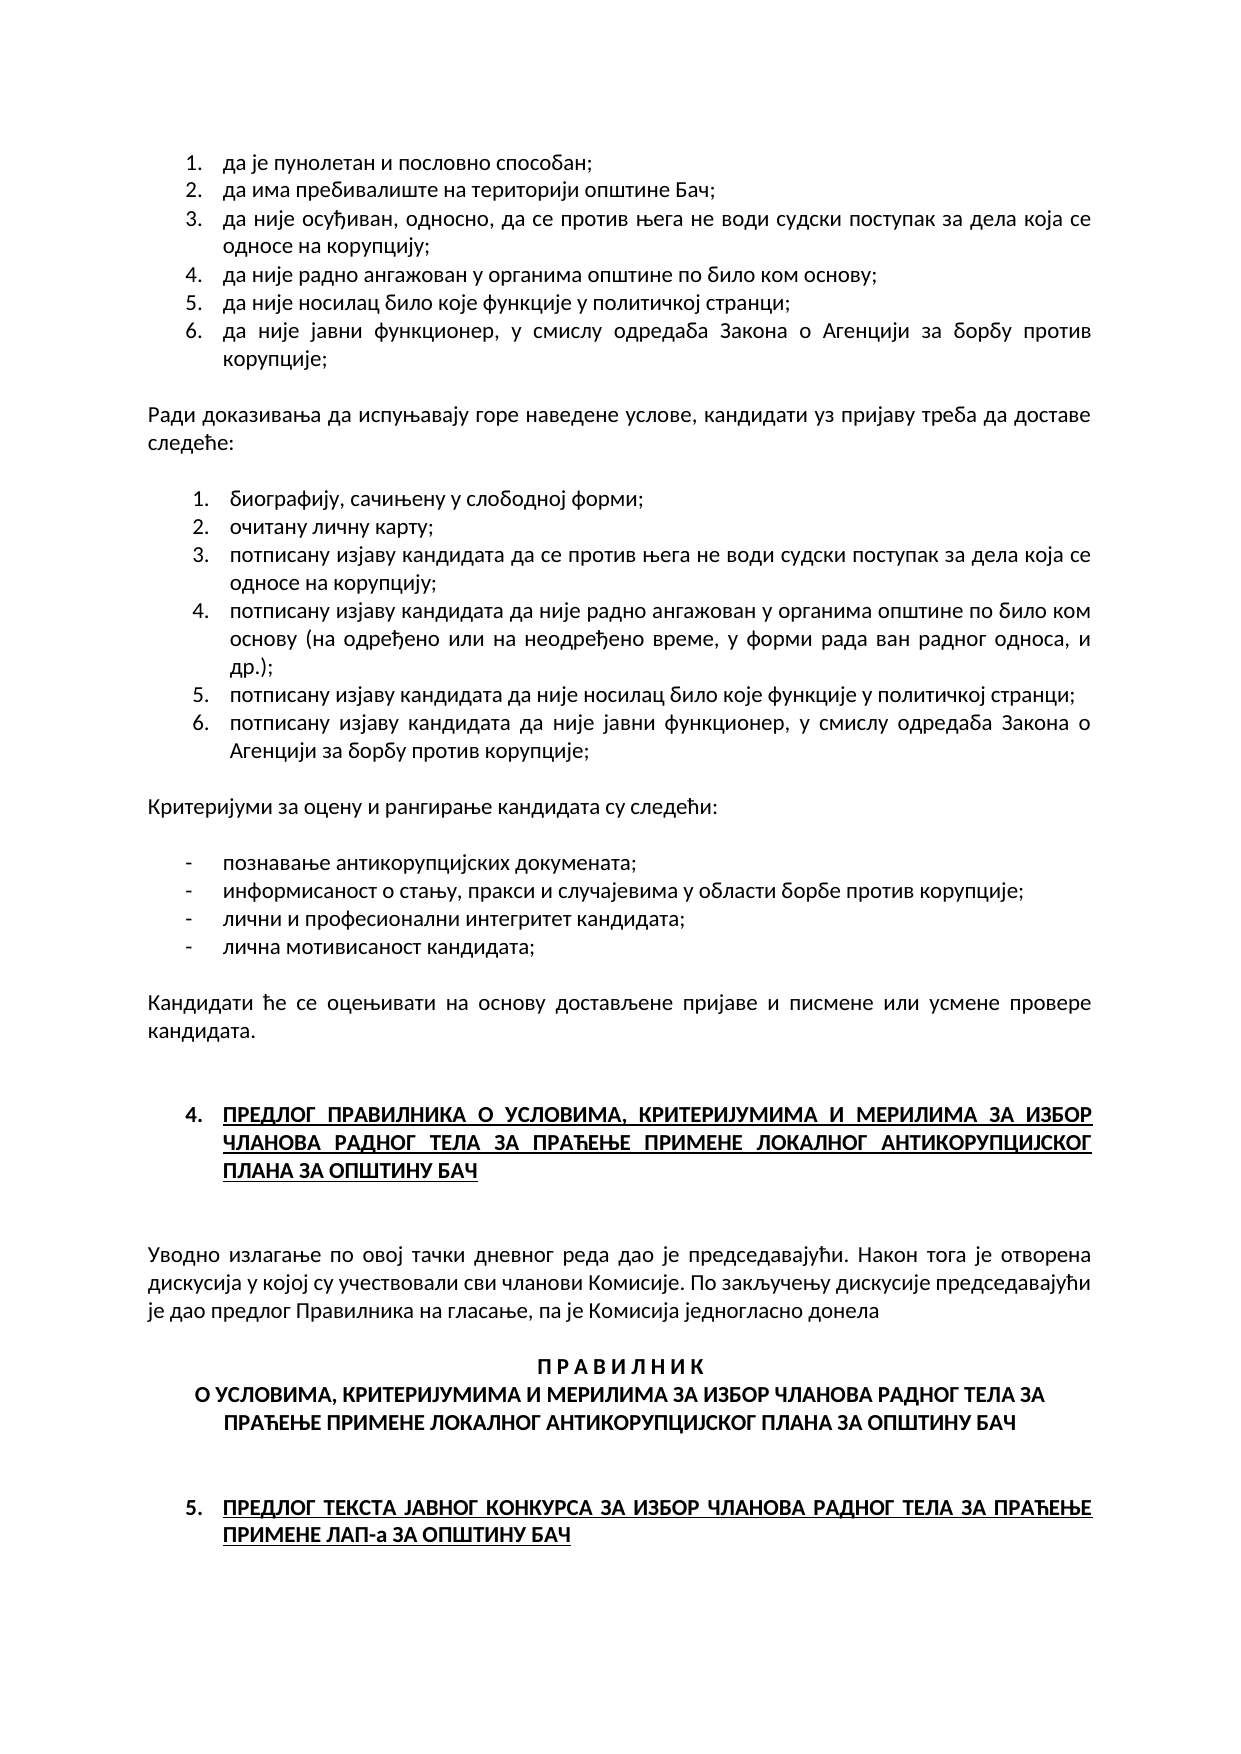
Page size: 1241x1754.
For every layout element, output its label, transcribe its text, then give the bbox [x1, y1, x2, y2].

list потписану изјаву кандидата да се против њега не води судски поступак за дела која се односе на корупцију; [192, 540, 1093, 596]
list ПРЕДЛОГ ТЕКСТА ЈАВНОГ КОНКУРСА ЗА ИЗБОР ЧЛАНОВА РАДНОГ ТЕЛА ЗА ПРАЋЕЊЕ ПРИМЕНЕ ЛАП-а ЗА ОПШТИНУ БАЧ [185, 1493, 1093, 1549]
list ПРЕДЛОГ ПРАВИЛНИКА О УСЛОВИМА, КРИТЕРИЈУМИМА И МЕРИЛИМА ЗА ИЗБОР ЧЛАНОВА РАДНОГ ТЕЛА ЗА ПРАЋЕЊЕ ПРИМЕНЕ ЛОКАЛНОГ АНТИКОРУПЦИЈСКОГ ПЛАНА ЗА ОПШТИНУ БАЧ [185, 1100, 1093, 1184]
list да није радно ангажован у органима општине по било ком основу; [185, 260, 1093, 288]
text П Р А В И Л Н И К [148, 1352, 1093, 1381]
list информисаност о стању, пракси и случајевима у области борбе против корупције; [185, 876, 1093, 904]
list лична мотивисаност кандидата; [185, 932, 1093, 960]
list лични и професионални интегритет кандидата; [185, 904, 1093, 932]
list да има пребивалиште на територији општине Бач; [185, 176, 1093, 204]
list да није осуђиван, односно, да се против њега не води судски поступак за дела која се односе на корупцију; [185, 204, 1093, 260]
list потписану изјаву кандидата да није радно ангажован у органима општине по било ком основу (на одређено или на неодређено време, у форми рада ван радног односа, и др.); [192, 596, 1093, 680]
list да је пунолетан и пословно способан; [185, 148, 1093, 176]
text Критеријуми за оцену и рангирање кандидата су следећи: [148, 792, 1093, 820]
text Ради доказивања да испуњавају горе наведене услове, кандидати уз пријаву треба да доставе следеће: [148, 400, 1093, 456]
text О УСЛОВИМА, КРИТЕРИЈУМИМА И МЕРИЛИМА ЗА ИЗБОР ЧЛАНОВА РАДНОГ ТЕЛА ЗА ПРАЋЕЊЕ ПРИМЕНЕ ЛОКАЛНОГ АНТИКОРУПЦИЈСКОГ ПЛАНА ЗА ОПШТИНУ БАЧ [148, 1381, 1093, 1437]
list да није носилац било које функције у политичкој странци; [185, 288, 1093, 316]
list потписану изјаву кандидата да није јавни функционер, у смислу одредаба Закона о Агенцији за борбу против корупције; [192, 708, 1093, 764]
list очитану личну карту; [192, 512, 1093, 540]
text Уводно излагање по овој тачки дневног реда дао је председавајући. Након тога је отворена дискусија у којој су учествовали сви чланови Комисије. По закључењу дискусије председавајући је дао предлог Правилника на гласање, па је Комисија једногласно донела [148, 1240, 1093, 1324]
list да није јавни функционер, у смислу одредаба Закона о Агенцији за борбу против корупције; [185, 316, 1093, 372]
list биографију, сачињену у слободној форми; [192, 484, 1093, 512]
list потписану изјаву кандидата да није носилац било које функције у политичкој странци; [192, 680, 1093, 708]
text Кандидати ће се оцењивати на основу достављене пријаве и писмене или усмене провере кандидата. [148, 988, 1093, 1044]
list познавање антикорупцијских докумената; [185, 848, 1093, 876]
